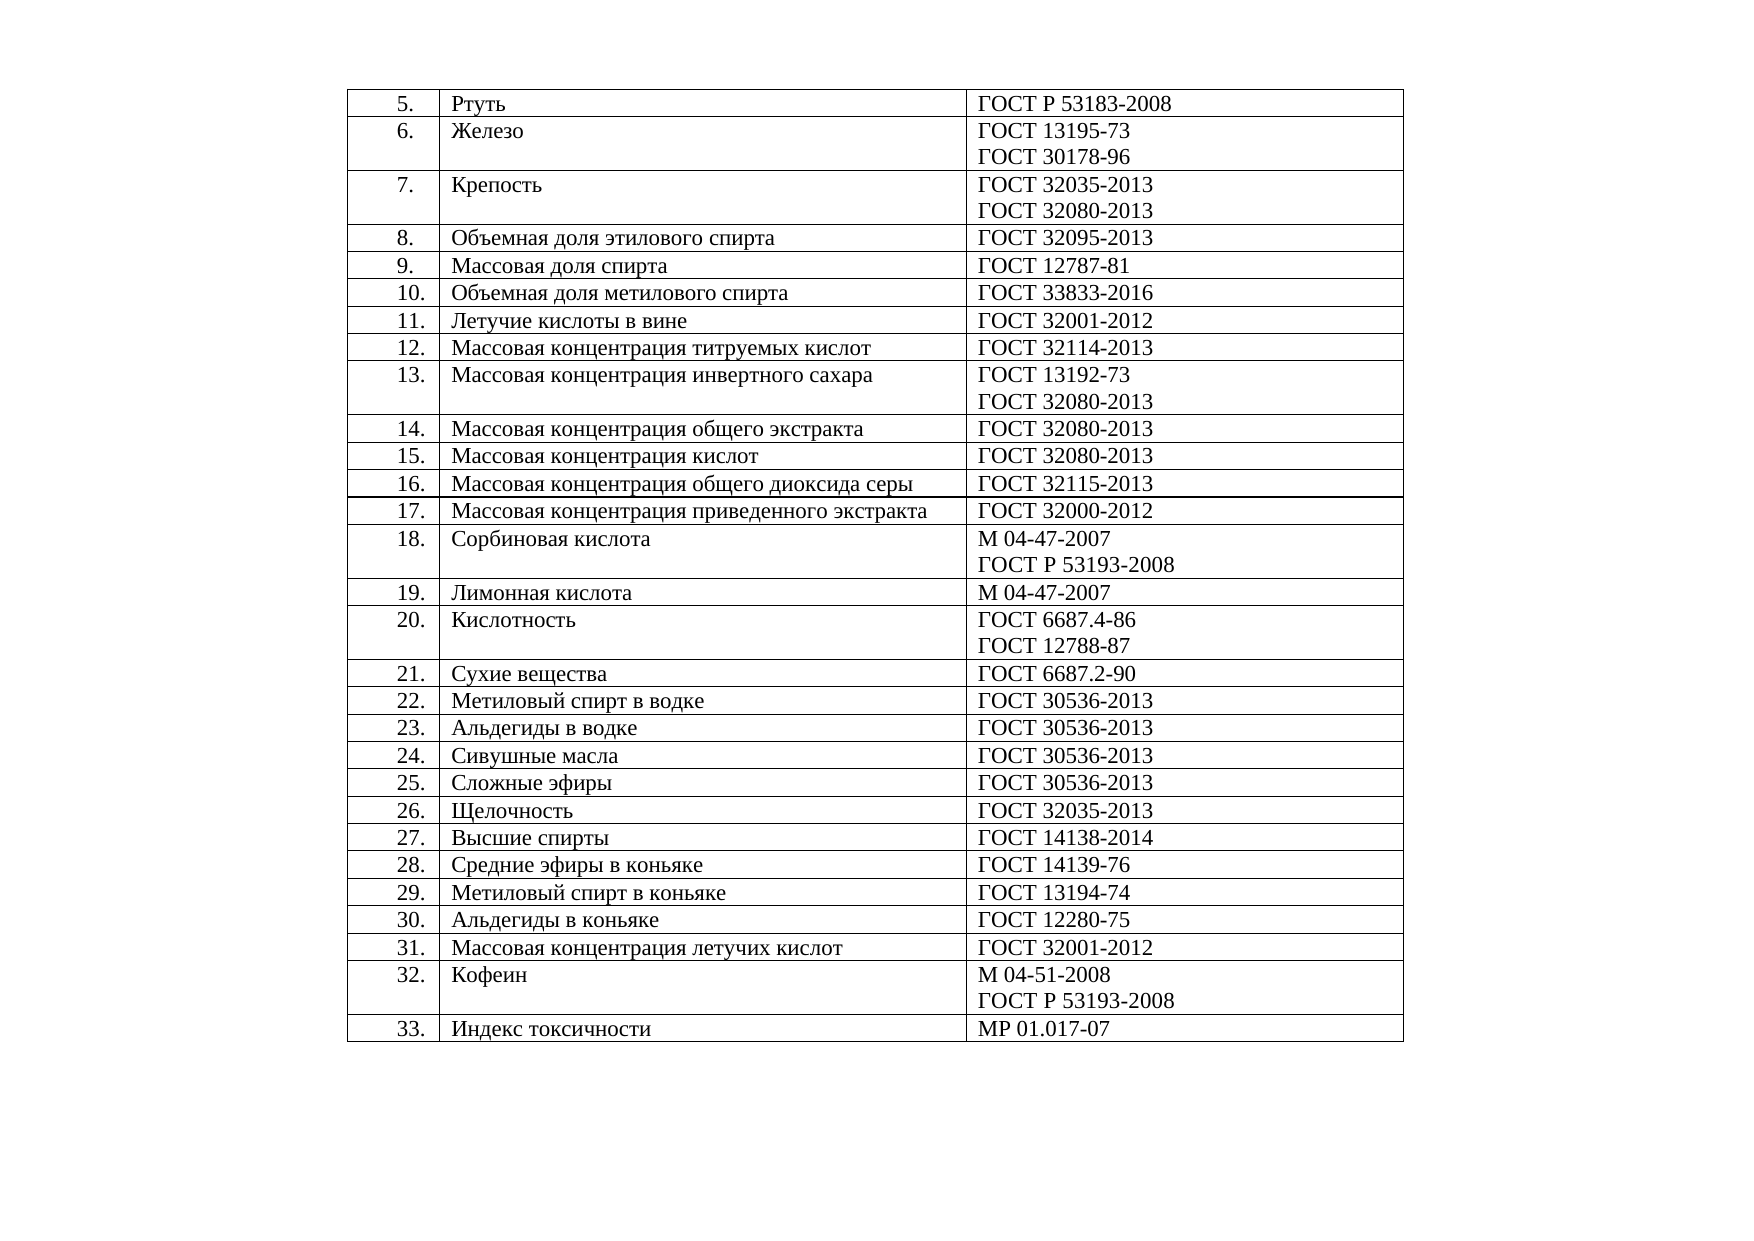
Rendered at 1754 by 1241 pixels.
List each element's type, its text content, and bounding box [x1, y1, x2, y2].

table_cell Метиловый спирт в водке [440, 687, 966, 713]
table_cell [348, 606, 439, 659]
table_cell [348, 117, 439, 170]
table_cell ГОСТ 13195-73 ГОСТ 30178-96 [967, 117, 1403, 170]
table_cell Массовая концентрация кислот [440, 443, 966, 469]
table_cell [348, 334, 439, 360]
table_cell [348, 687, 439, 713]
table_cell Крепость [440, 171, 966, 223]
table_cell Метиловый спирт в коньяке [440, 879, 966, 905]
table_cell ГОСТ 32035-2013 [967, 797, 1403, 823]
table_cell М 04-47-2007 ГОСТ Р 53193-2008 [967, 525, 1403, 577]
table_cell [348, 498, 439, 524]
table_cell Летучие кислоты в вине [440, 307, 966, 333]
table_cell Массовая концентрация титруемых кислот [440, 334, 966, 360]
table_cell [348, 361, 439, 414]
table_cell Железо [440, 117, 966, 170]
table_cell МР 01.017-07 [967, 1015, 1403, 1041]
table_cell ГОСТ 32035-2013 ГОСТ 32080-2013 [967, 171, 1403, 223]
table_cell ГОСТ 32095-2013 [967, 225, 1403, 251]
table_cell Кофеин [440, 961, 966, 1014]
table_cell ГОСТ 32001-2012 [967, 307, 1403, 333]
table_cell [348, 934, 439, 960]
table_cell ГОСТ 30536-2013 [967, 715, 1403, 741]
table_cell ГОСТ 13194-74 [967, 879, 1403, 905]
table_cell ГОСТ 32080-2013 [967, 443, 1403, 469]
table_cell Высшие спирты [440, 824, 966, 850]
table_cell Альдегиды в коньяке [440, 906, 966, 933]
table_cell ГОСТ 30536-2013 [967, 742, 1403, 768]
table_cell ГОСТ 6687.2-90 [967, 660, 1403, 686]
table_cell Объемная доля метилового спирта [440, 279, 966, 306]
table_cell Ртуть [440, 90, 966, 116]
table_cell [348, 715, 439, 741]
table_cell ГОСТ 32000-2012 [967, 498, 1403, 524]
table_cell [348, 252, 439, 278]
table_cell ГОСТ 12787-81 [967, 252, 1403, 278]
table_cell [348, 906, 439, 933]
table_cell Индекс токсичности [440, 1015, 966, 1041]
table_cell ГОСТ 32114-2013 [967, 334, 1403, 360]
table_cell Сухие вещества [440, 660, 966, 686]
table_cell ГОСТ 30536-2013 [967, 687, 1403, 713]
table_cell Сивушные масла [440, 742, 966, 768]
table_cell [348, 961, 439, 1014]
table_cell [348, 851, 439, 878]
table_cell ГОСТ 32001-2012 [967, 934, 1403, 960]
table_cell ГОСТ 14139-76 [967, 851, 1403, 878]
table_cell [348, 307, 439, 333]
table_cell Объемная доля этилового спирта [440, 225, 966, 251]
table_cell Массовая концентрация приведенного экстракта [440, 498, 966, 524]
table_cell Средние эфиры в коньяке [440, 851, 966, 878]
table_cell Массовая концентрация летучих кислот [440, 934, 966, 960]
table_cell Массовая доля спирта [440, 252, 966, 278]
table_cell Кислотность [440, 606, 966, 659]
table_cell Щелочность [440, 797, 966, 823]
table_cell М 04-47-2007 [967, 579, 1403, 605]
table_cell [348, 824, 439, 850]
table_cell Альдегиды в водке [440, 715, 966, 741]
table_cell [348, 525, 439, 577]
table_cell ГОСТ 12280-75 [967, 906, 1403, 933]
table_cell [348, 742, 439, 768]
table_cell Лимонная кислота [440, 579, 966, 605]
table_cell Массовая концентрация инвертного сахара [440, 361, 966, 414]
table_cell ГОСТ 33833-2016 [967, 279, 1403, 306]
table_cell ГОСТ 32115-2013 [967, 470, 1403, 496]
table_cell [348, 171, 439, 223]
table_cell [348, 660, 439, 686]
table_cell [348, 415, 439, 442]
table_cell М 04-51-2008 ГОСТ Р 53193-2008 [967, 961, 1403, 1014]
table_cell Массовая концентрация общего диоксида серы [440, 470, 966, 496]
table_cell [348, 225, 439, 251]
table_cell Сорбиновая кислота [440, 525, 966, 577]
table_cell [348, 1015, 439, 1041]
table_cell [348, 443, 439, 469]
table_cell Сложные эфиры [440, 769, 966, 796]
table_cell [348, 279, 439, 306]
table_cell [348, 797, 439, 823]
table_cell ГОСТ 13192-73 ГОСТ 32080-2013 [967, 361, 1403, 414]
table_cell [348, 90, 439, 116]
table_cell Массовая концентрация общего экстракта [440, 415, 966, 442]
table_cell [348, 579, 439, 605]
table_cell ГОСТ 6687.4-86 ГОСТ 12788-87 [967, 606, 1403, 659]
table_cell ГОСТ 14138-2014 [967, 824, 1403, 850]
table_cell ГОСТ 32080-2013 [967, 415, 1403, 442]
table_cell [348, 470, 439, 496]
table_cell ГОСТ Р 53183-2008 [967, 90, 1403, 116]
table_cell ГОСТ 30536-2013 [967, 769, 1403, 796]
table_cell [348, 879, 439, 905]
table_cell [348, 769, 439, 796]
